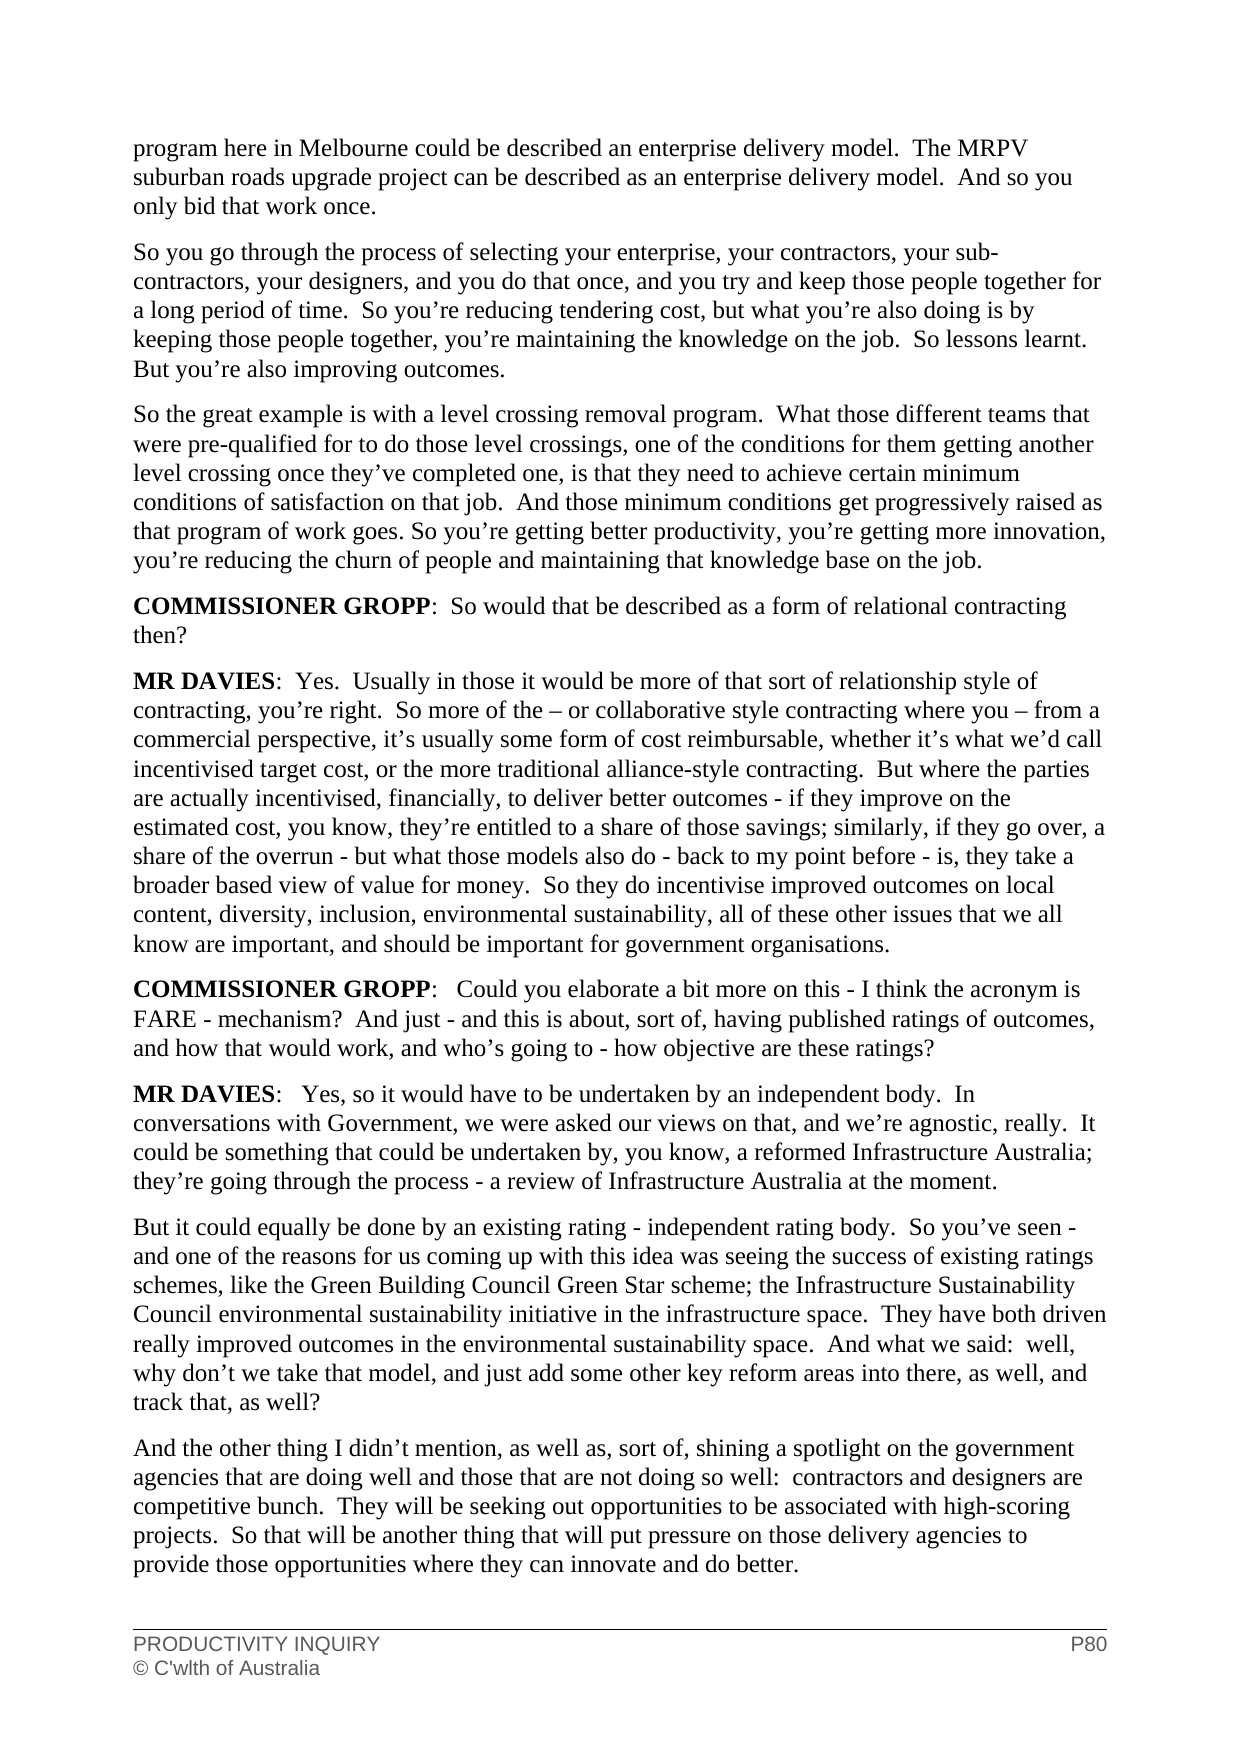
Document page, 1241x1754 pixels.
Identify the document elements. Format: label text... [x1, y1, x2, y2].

text So you go through the process of selecting your enterprise, your contractors, your sub-contractors, your designers, and you do that once, and you try and keep those people together for a long period of time. So you’re reducing tendering cost, but what you’re also doing is by keeping those people together, you’re maintaining the knowledge on the job. So lessons learnt. But you’re also improving outcomes. [133, 237, 1107, 383]
text But it could equally be done by an existing rating - independent rating body. So you’ve seen - and one of the reasons for us coming up with this idea was seeing the success of existing ratings schemes, like the Green Building Council Green Star scheme; the Infrastructure Sustainability Council environmental sustainability initiative in the infrastructure space. They have both driven really improved outcomes in the environmental sustainability space. And what we said: well, why don’t we take that model, and just add some other key reform areas into there, as well, and track that, as well? [133, 1212, 1107, 1416]
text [133, 133, 1107, 220]
text COMMISSIONER GROPP: Could you elaborate a bit more on this - I think the acronym is FARE - mechanism? And just - and this is about, sort of, having published ratings of outcomes, and how that would work, and who’s going to - how objective are these ratings? [133, 974, 1107, 1062]
text COMMISSIONER GROPP: So would that be described as a form of relational contracting then? [133, 591, 1107, 649]
text MR DAVIES: Yes, so it would have to be undertaken by an independent body. In conversations with Government, we were asked our views on that, and we’re agnostic, really. It could be something that could be undertaken by, you know, a reformed Infrastructure Australia; they’re going through the process - a review of Infrastructure Australia at the moment. [133, 1079, 1107, 1195]
text MR DAVIES: Yes. Usually in those it would be more of that sort of relationship style of contracting, you’re right. So more of the – or collaborative style contracting where you – from a commercial perspective, it’s usually some form of cost reimbursable, whether it’s what we’d call incentivised target cost, or the more traditional alliance-style contracting. But where the parties are actually incentivised, financially, to deliver better outcomes - if they improve on the estimated cost, you know, they’re entitled to a share of those savings; similarly, if they go over, a share of the overrun - but what those models also do - back to my point before - is, they take a broader based view of value for money. So they do incentivise improved outcomes on local content, diversity, inclusion, environmental sustainability, all of these other issues that we all know are important, and should be important for government organisations. [133, 666, 1107, 958]
text And the other thing I didn’t mention, as well as, sort of, shining a spotlight on the government agencies that are doing well and those that are not doing so well: contractors and designers are competitive bunch. They will be seeking out opportunities to be associated with high-scoring projects. So that will be another thing that will put pressure on those delivery agencies to provide those opportunities where they can innovate and do better. [133, 1433, 1107, 1579]
text So the great example is with a level crossing removal program. What those different teams that were pre-qualified for to do those level crossings, one of the conditions for them getting another level crossing once they’ve completed one, is that they need to achieve certain minimum conditions of satisfaction on that job. And those minimum conditions get progressively raised as that program of work goes. So you’re getting better productivity, you’re getting more innovation, you’re reducing the churn of people and maintaining that knowledge base on the job. [133, 399, 1107, 574]
